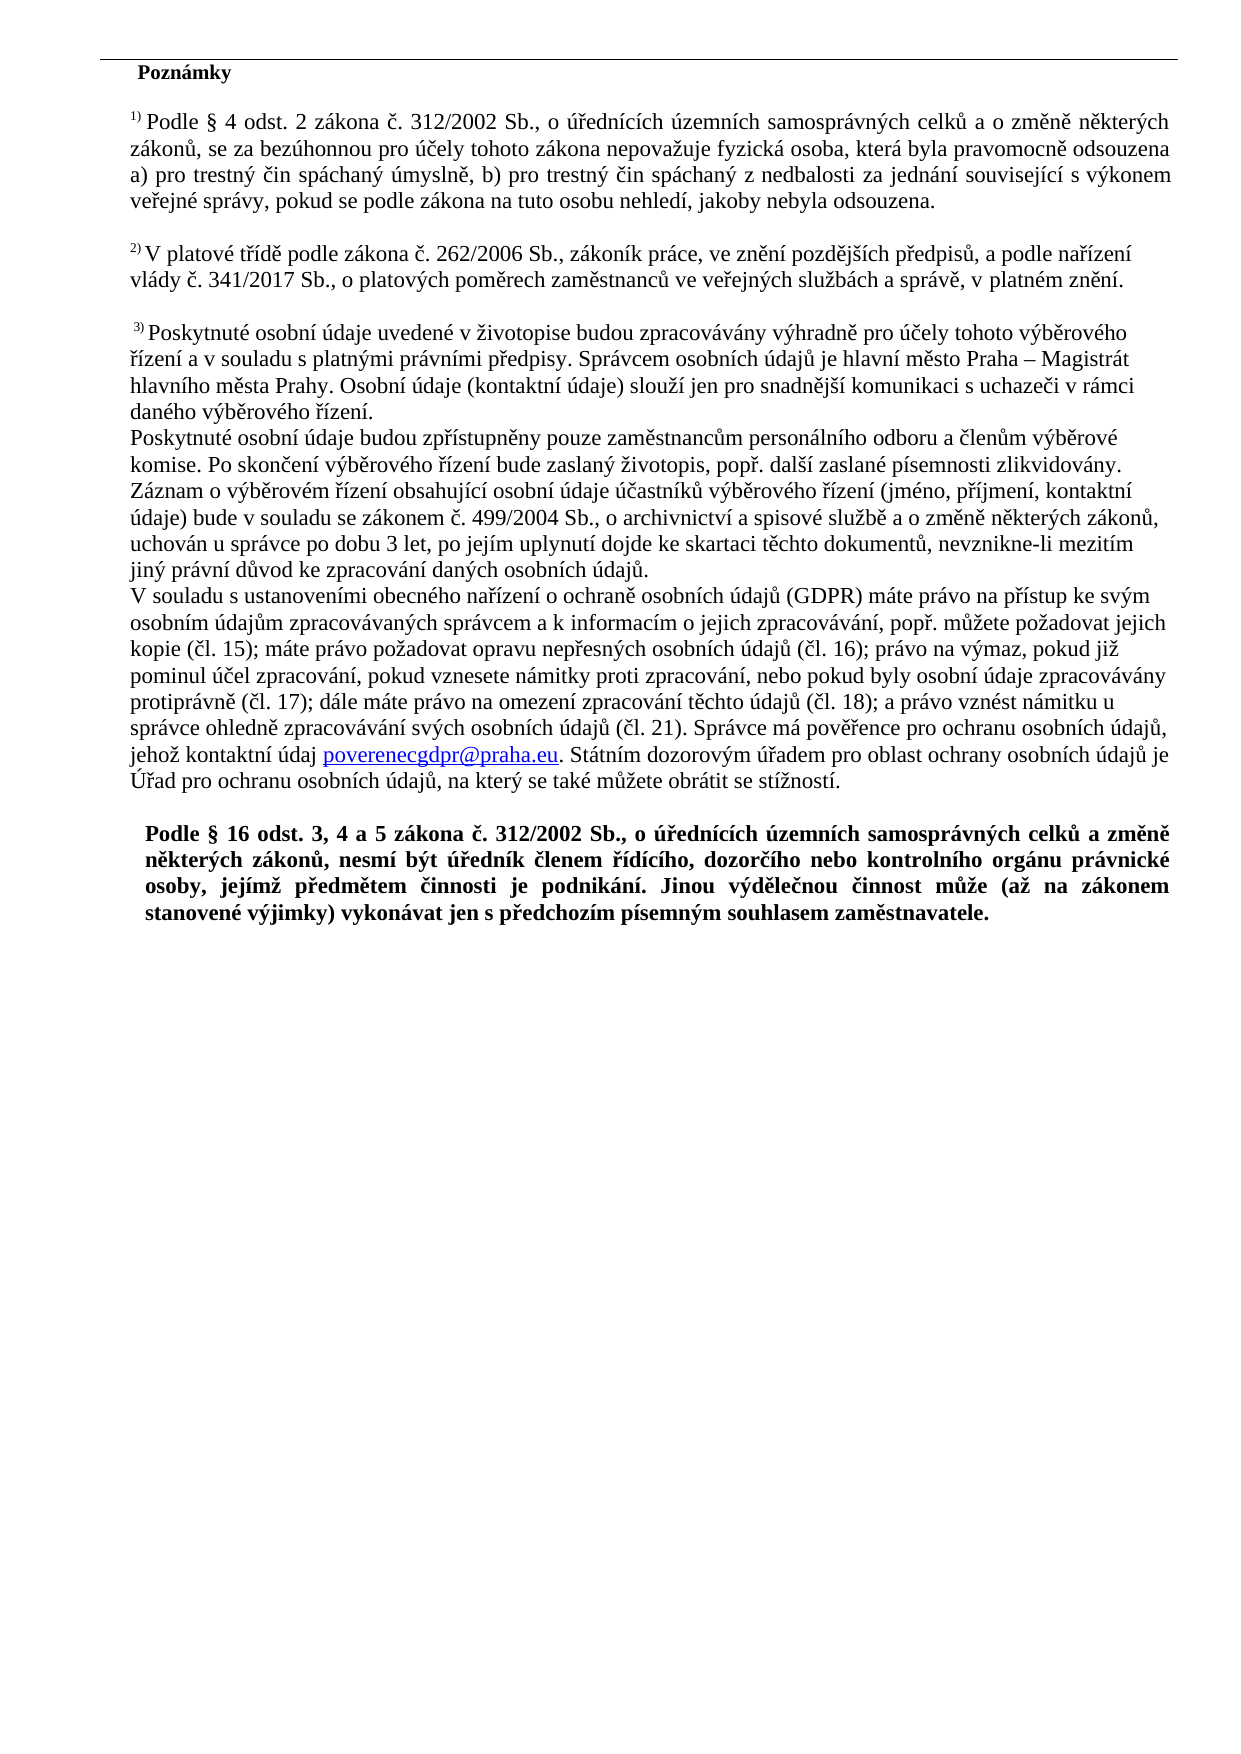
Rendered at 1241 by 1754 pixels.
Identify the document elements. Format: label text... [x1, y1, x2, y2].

table_cell Poznámky 1) Podle § 4 odst. 2 zákona č. 312/2002 Sb., o úřednících územních samosprávných celků a o změně některých zákonů, se za bezúhonnou pro účely tohoto zákona nepovažuje fyzická osoba, která byla pravomocně odsouzena a) pro trestný čin spáchaný úmyslně, b) pro trestný čin spáchaný z nedbalosti za jednání související s výkonem veřejné správy, pokud se podle zákona na tuto osobu nehledí, jakoby nebyla odsouzena. 2) V platové třídě podle zákona č. 262/2006 Sb., zákoník práce, ve znění pozdějších předpisů, a podle nařízení vlády č. 341/2017 Sb., o platových poměrech zaměstnanců ve veřejných službách a správě, v platném znění. 3) Poskytnuté osobní údaje uvedené v životopise budou zpracovávány výhradně pro účely tohoto výběrového řízení a v souladu s platnými právními předpisy. Správcem osobních údajů je hlavní město Praha – Magistrát hlavního města Prahy. Osobní údaje (kontaktní údaje) slouží jen pro snadnější komunikaci s uchazeči v rámci daného výběrového řízení. Poskytnuté osobní údaje budou zpřístupněny pouze zaměstnancům personálního odboru a členům výběrové komise. Po skončení výběrového řízení bude zaslaný životopis, popř. další zaslané písemnosti zlikvidovány. Záznam o výběrovém řízení obsahující osobní údaje účastníků výběrového řízení (jméno, příjmení, kontaktní údaje) bude v souladu se zákonem č. 499/2004 Sb., o archivnictví a spisové službě a o změně některých zákonů, uchován u správce po dobu 3 let, po jejím uplynutí dojde ke skartaci těchto dokumentů, nevznikne-li mezitím jiný právní důvod ke zpracování daných osobních údajů. V souladu s ustanoveními obecného nařízení o ochraně osobních údajů (GDPR) máte právo na přístup ke svým osobním údajům zpracovávaných správcem a k informacím o jejich zpracovávání, popř. můžete požadovat jejich kopie (čl. 15); máte právo požadovat opravu nepřesných osobních údajů (čl. 16); právo na výmaz, pokud již pominul účel zpracování, pokud vznesete námitky proti zpracování, nebo pokud byly osobní údaje zpracovávány protiprávně (čl. 17); dále máte právo na omezení zpracování těchto údajů (čl. 18); a právo vznést námitku u správce ohledně zpracovávání svých osobních údajů (čl. 21). Správce má pověřence pro ochranu osobních údajů, jehož kontaktní údaj poverenecgdpr@praha.eu. Státním dozorovým úřadem pro oblast ochrany osobních údajů je Úřad pro ochranu osobních údajů, na který se také můžete obrátit se stížností. Podle § 16 odst. 3, 4 a 5 zákona č. 312/2002 Sb., o úřednících územních samosprávných celků a změně některých zákonů, nesmí být úředník členem řídícího, dozorčího nebo kontrolního orgánu právnické osoby, jejímž předmětem činnosti je podnikání. Jinou výdělečnou činnost může (až na zákonem stanovené výjimky) vykonávat jen s předchozím písemným souhlasem zaměstnavatele. [100, 60, 1178, 979]
